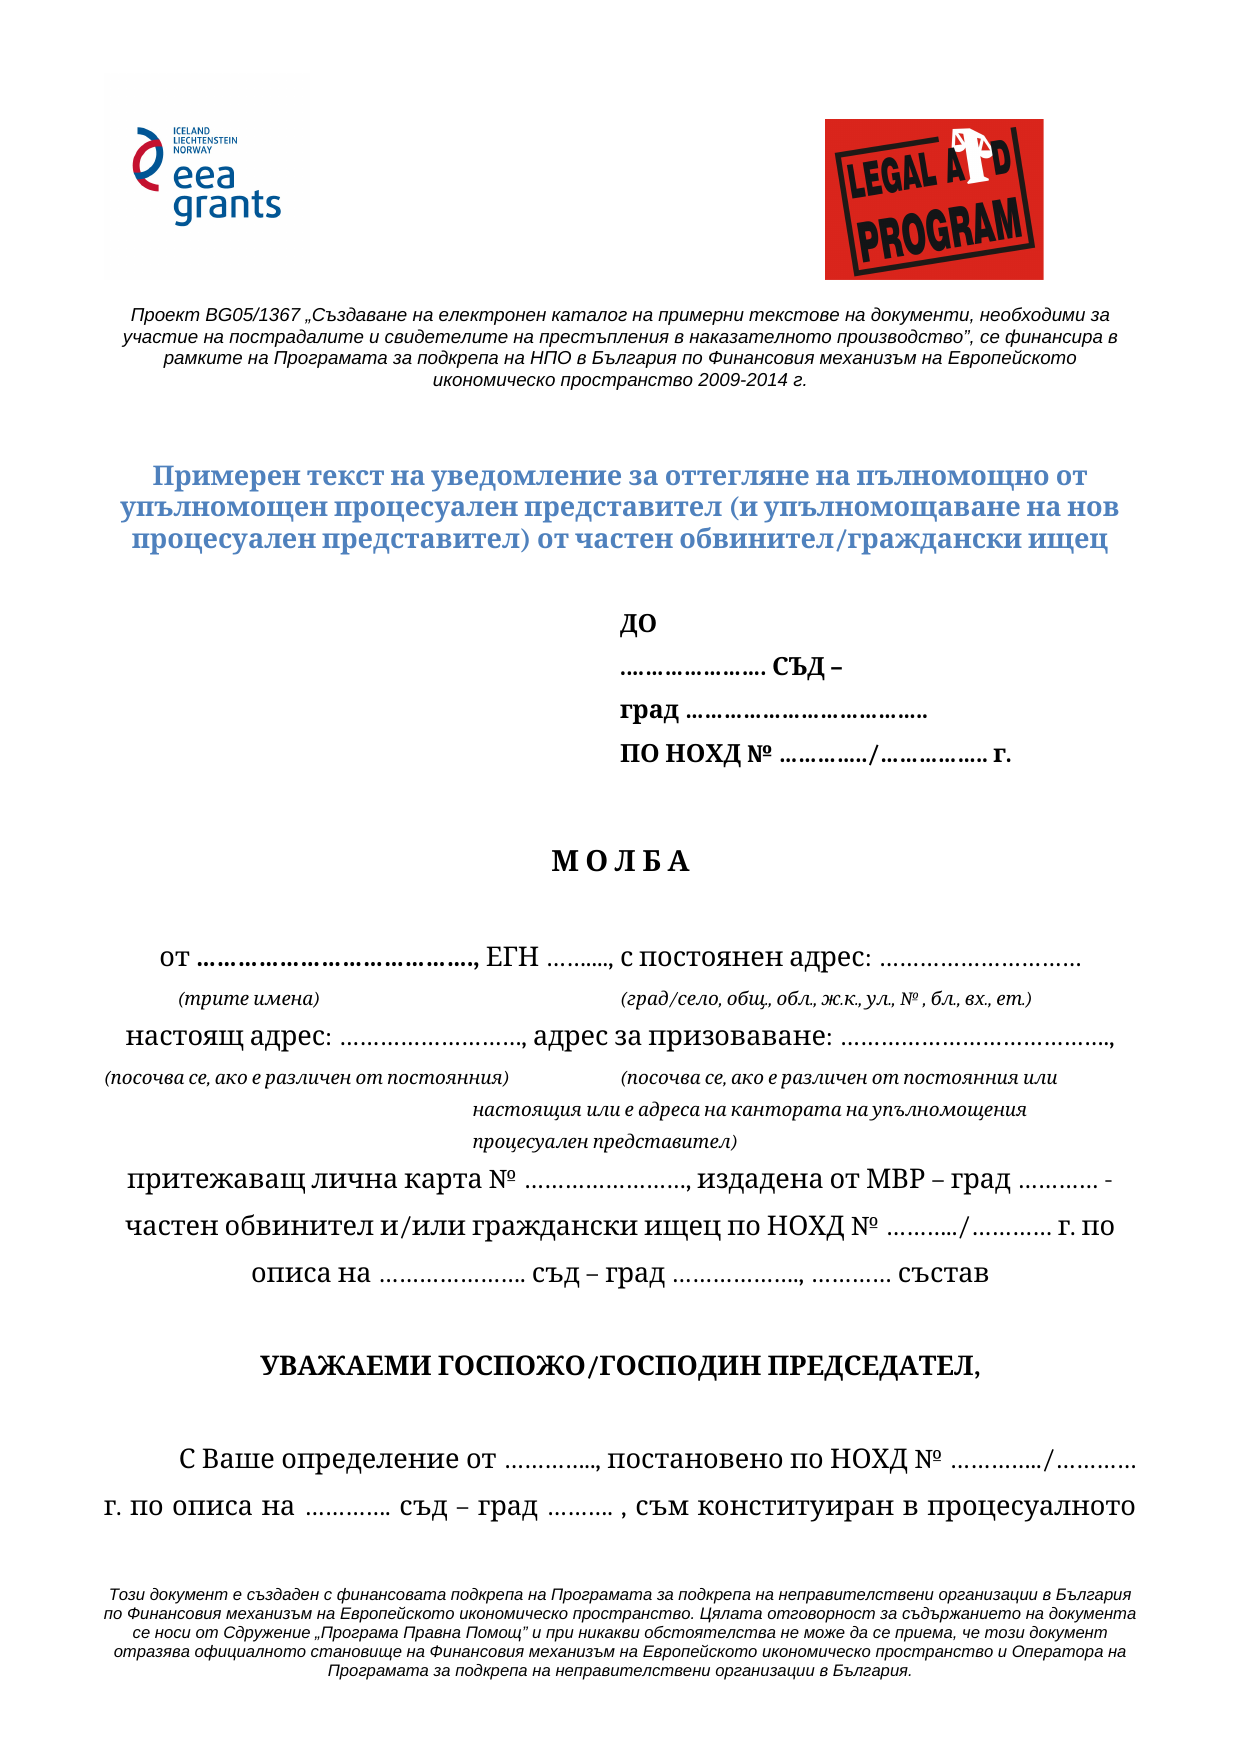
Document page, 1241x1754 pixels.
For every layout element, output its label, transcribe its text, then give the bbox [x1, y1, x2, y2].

text настоящ адрес: ………………………, адрес за призоваване: …………………………………., [103, 1021, 1137, 1052]
text Примерен текст на уведомление за оттегляне на пълномощно от упълномощен процесуален представител (и упълномощаване на нов процесуален представител) от частен обвинител/граждански ищец [103, 461, 1137, 555]
text (посочва се, ако е различен от постоянния) (посочва се, ако е различен от постоянния или настоящия или е адреса на кантората на упълномощения процесуален представител) [103, 1067, 1137, 1154]
picture [825, 119, 1044, 280]
text .…………………. СЪД – [620, 653, 1137, 682]
text УВАЖАЕМИ ГОСПОЖО/ГОСПОДИН ПРЕДСЕДАТЕЛ, [103, 1351, 1137, 1382]
text притежаващ лична карта № ……………………, издадена от МВР – град ………… - частен обвинител и/или граждански ищец по НОХД № ………../………… г. по описа на …………………. съд – град ………………., ………… състав [103, 1164, 1137, 1289]
text от …………………………………., ЕГН ……...., с постоянен адрес: ………………………… [103, 942, 1137, 973]
text М О Л Б А [103, 845, 1137, 878]
text (трите имена) (град/село, общ., обл., ж.к., ул., № , бл., вх., ет.) [103, 988, 1137, 1010]
text град ……………………………….. [620, 696, 1137, 725]
text ПО НОХД № …………../…………….. г. [620, 739, 1137, 768]
picture [103, 73, 310, 280]
text ДО [546, 610, 1137, 639]
